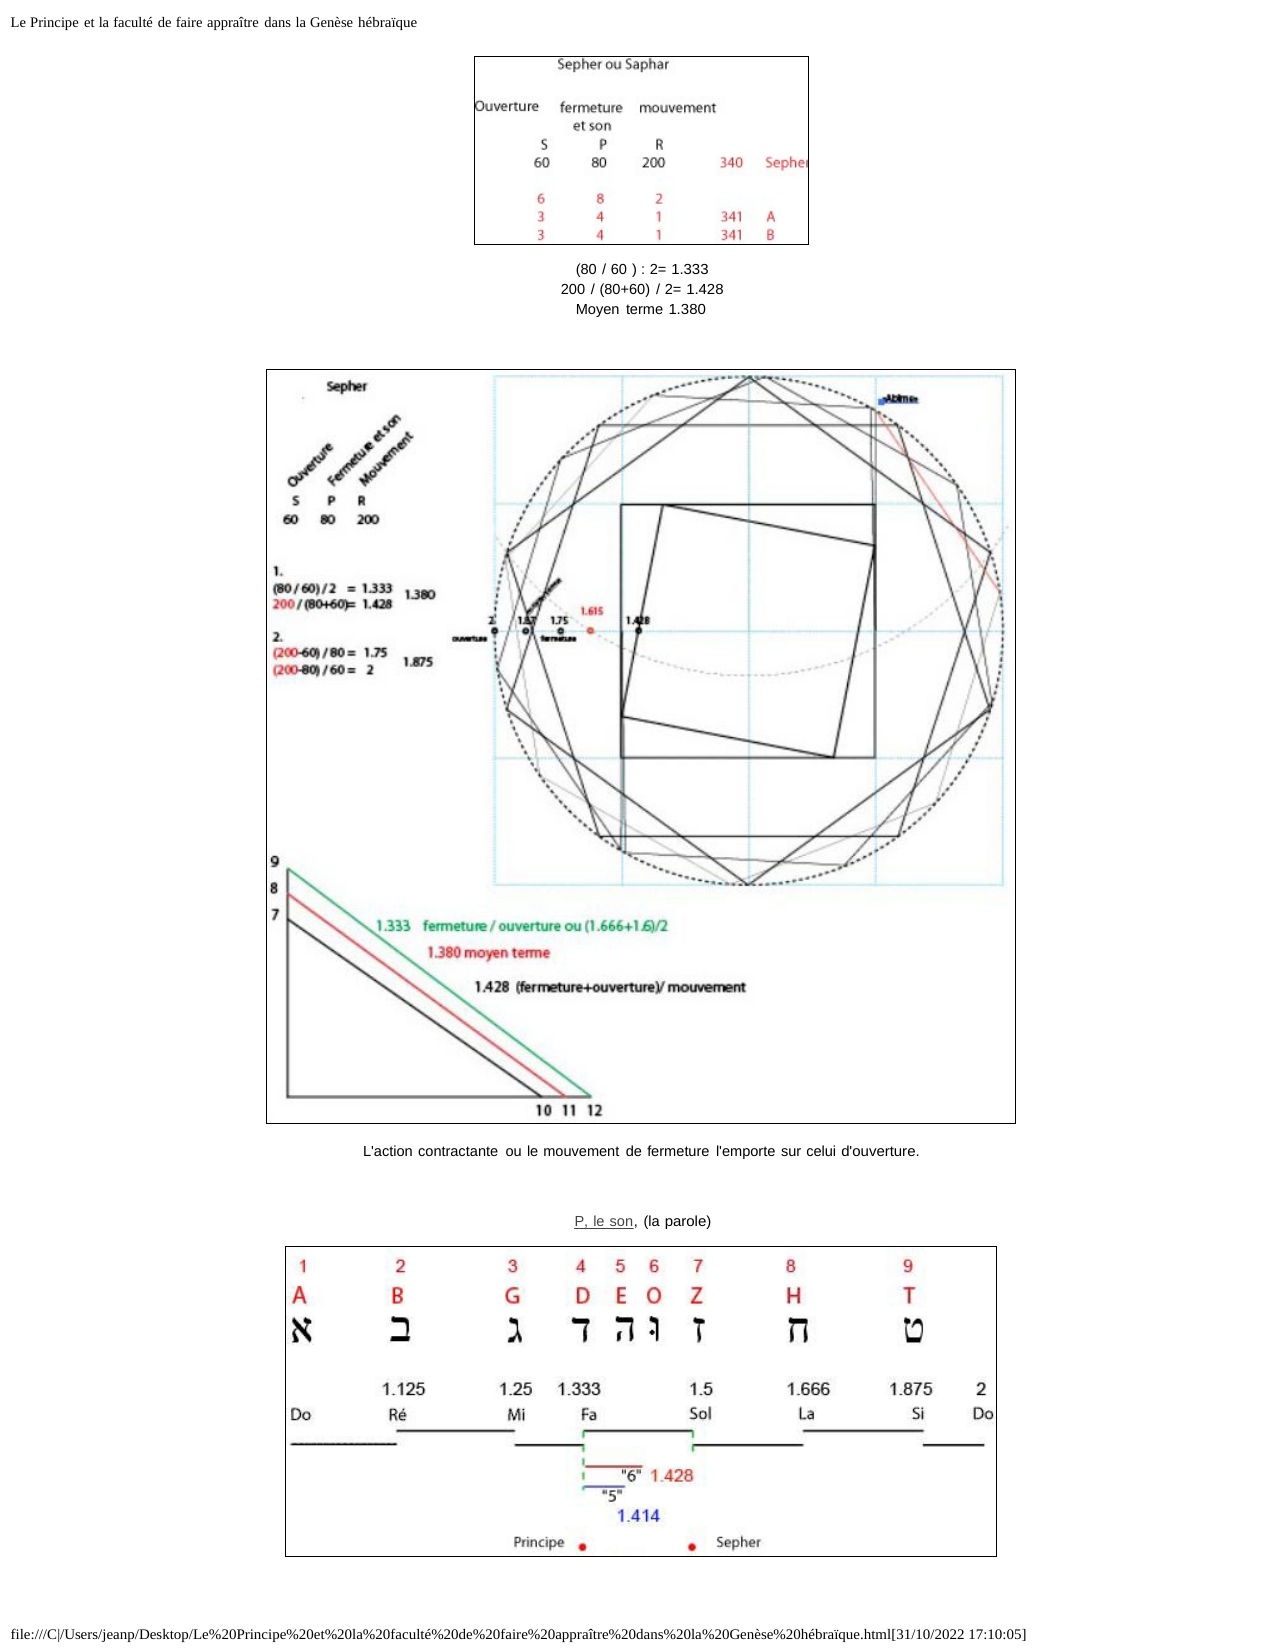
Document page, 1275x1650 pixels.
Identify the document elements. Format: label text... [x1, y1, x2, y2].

text (80 / 60 ) : 2= 1.333 [571, 261, 713, 278]
text P, le son, (la parole) [570, 1213, 716, 1230]
text Moyen terme 1.380 [571, 301, 710, 317]
picture [267, 370, 1015, 1123]
picture [475, 57, 808, 244]
text L'action contractante ou le mouvement de fermeture l'emporte sur celui d'ouverture. [363, 1143, 1098, 1159]
text 200 / (80+60) / 2= 1.428 [556, 281, 728, 298]
picture [286, 1247, 996, 1556]
